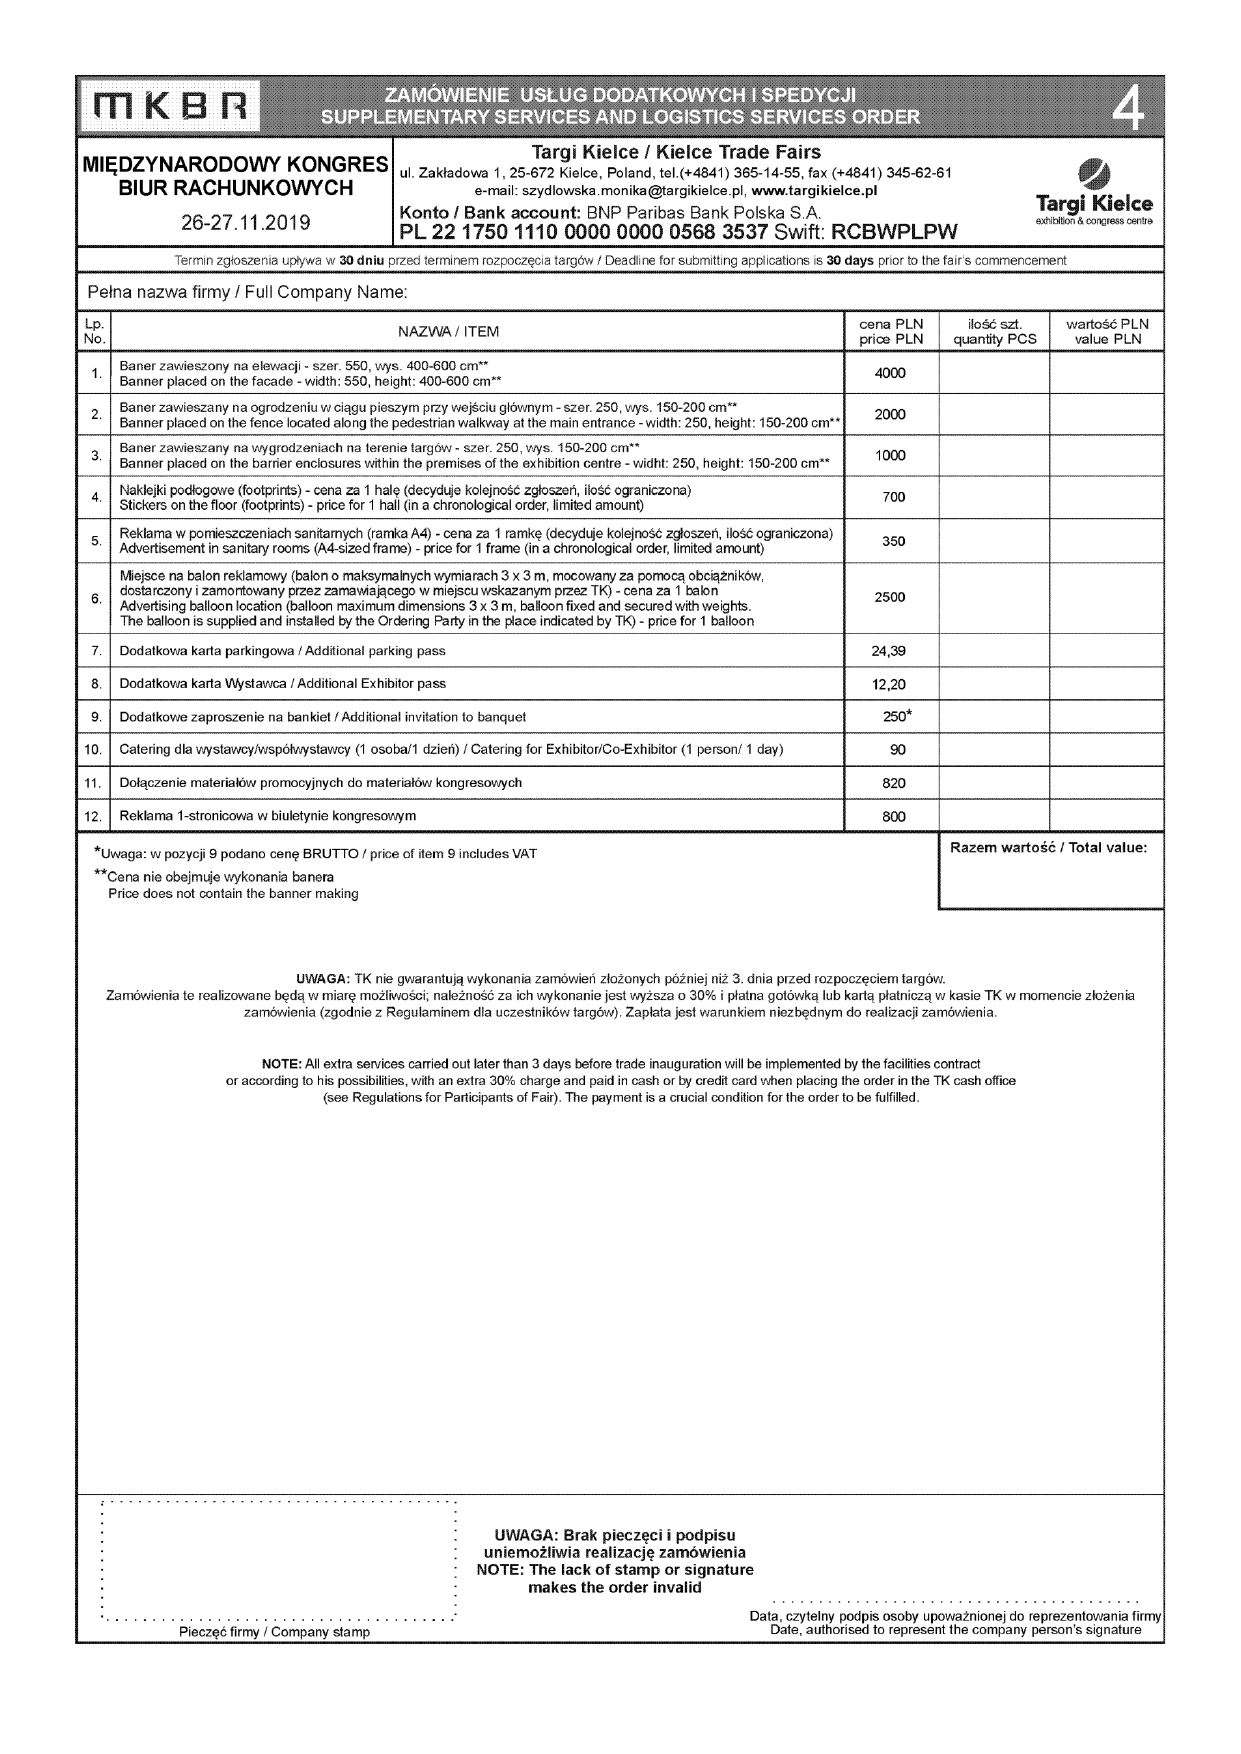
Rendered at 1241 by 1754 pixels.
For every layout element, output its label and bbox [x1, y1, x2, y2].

picture [75, 75, 1166, 1644]
